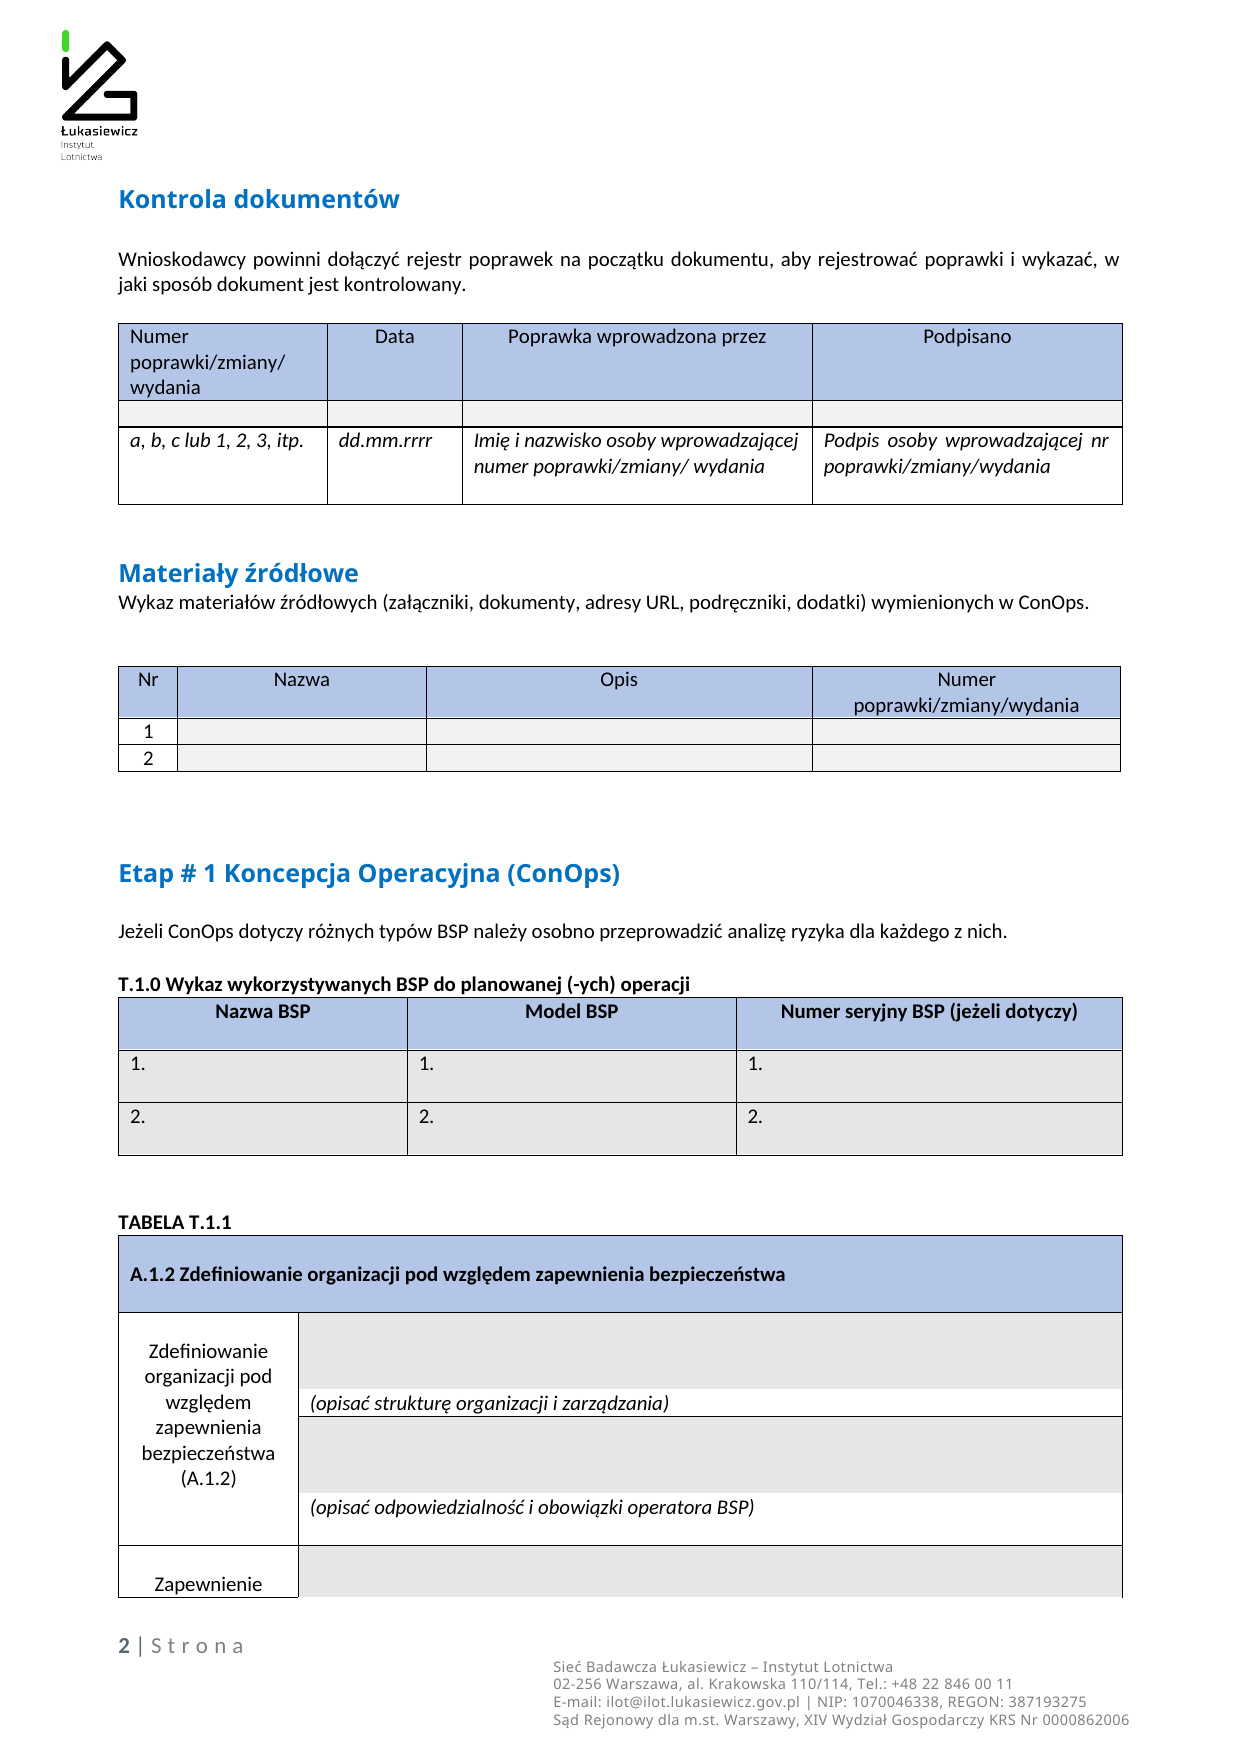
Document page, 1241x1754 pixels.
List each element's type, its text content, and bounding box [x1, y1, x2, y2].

table_cell Imię i nazwisko osoby wprowadzającej numer poprawki/zmiany/ wydania [463, 428, 812, 504]
table_cell [813, 745, 1120, 771]
subtitle Kontrola dokumentów [118, 182, 1122, 216]
text Jeżeli ConOps dotyczy różnych typów BSP należy osobno przeprowadzić analizę ryzyka dla każdego z nich. [118, 918, 1122, 944]
table_cell 2. [408, 1103, 736, 1154]
table_cell 1. [737, 1051, 1122, 1102]
table_cell [178, 719, 426, 744]
table_header Poprawka wprowadzona przez [463, 324, 812, 400]
table_cell [299, 1417, 1122, 1493]
table_cell (opisać strukturę organizacji i zarządzania) [299, 1390, 1122, 1416]
table_cell [178, 745, 426, 771]
subtitle Materiały źródłowe [118, 555, 1122, 589]
table_header Opis [427, 667, 812, 717]
table_cell 2. [119, 1103, 407, 1154]
table_cell [299, 1546, 1122, 1597]
table_header Model BSP [408, 998, 736, 1049]
table_cell [119, 401, 327, 426]
table_header Data [328, 324, 462, 400]
table_cell [813, 401, 1122, 426]
table_header Numer poprawki/zmiany/ wydania [119, 324, 327, 400]
table_cell [427, 745, 812, 771]
text T.1.0 Wykaz wykorzystywanych BSP do planowanej (-ych) operacji [118, 972, 1122, 997]
table_cell [813, 719, 1120, 744]
table_cell (opisać odpowiedzialność i obowiązki operatora BSP) [299, 1494, 1122, 1545]
table_cell Zdefiniowanie organizacji pod względem zapewnienia bezpieczeństwa (A.1.2) [119, 1313, 298, 1545]
table_header Numer poprawki/zmiany/wydania [813, 667, 1120, 717]
picture [0, 0, 163, 204]
table_cell [299, 1313, 1122, 1389]
table_cell a, b, c lub 1, 2, 3, itp. [119, 428, 327, 504]
text TABELA T.1.1 [118, 1209, 1122, 1234]
table_cell 2 [119, 745, 177, 771]
table_cell 1 [119, 719, 177, 744]
table_cell [427, 719, 812, 744]
table_header Numer seryjny BSP (jeżeli dotyczy) [737, 998, 1122, 1049]
table_header A.1.2 Zdefiniowanie organizacji pod względem zapewnienia bezpieczeństwa [119, 1236, 1122, 1312]
text Wykaz materiałów źródłowych (załączniki, dokumenty, adresy URL, podręczniki, dodatki) wymienionych w ConOps. [118, 589, 1122, 615]
table_cell 2. [737, 1103, 1122, 1154]
table_cell 1. [119, 1051, 407, 1102]
table_header Nazwa [178, 667, 426, 717]
table_header Nr [119, 667, 177, 717]
table_cell [463, 401, 812, 426]
table_cell Podpis osoby wprowadzającej nr poprawki/zmiany/wydania [813, 428, 1122, 504]
table_cell 1. [408, 1051, 736, 1102]
text Wnioskodawcy powinni dołączyć rejestr poprawek na początku dokumentu, aby rejestrować poprawki i wykazać, w jaki sposób dokument jest kontrolowany. [118, 246, 1122, 297]
table_cell dd.mm.rrrr [328, 428, 462, 504]
table_header Podpisano [813, 324, 1122, 400]
table_cell [328, 401, 462, 426]
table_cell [119, 1546, 298, 1597]
table_header Nazwa BSP [119, 998, 407, 1049]
subtitle Etap # 1 Koncepcja Operacyjna (ConOps) [118, 856, 1122, 890]
